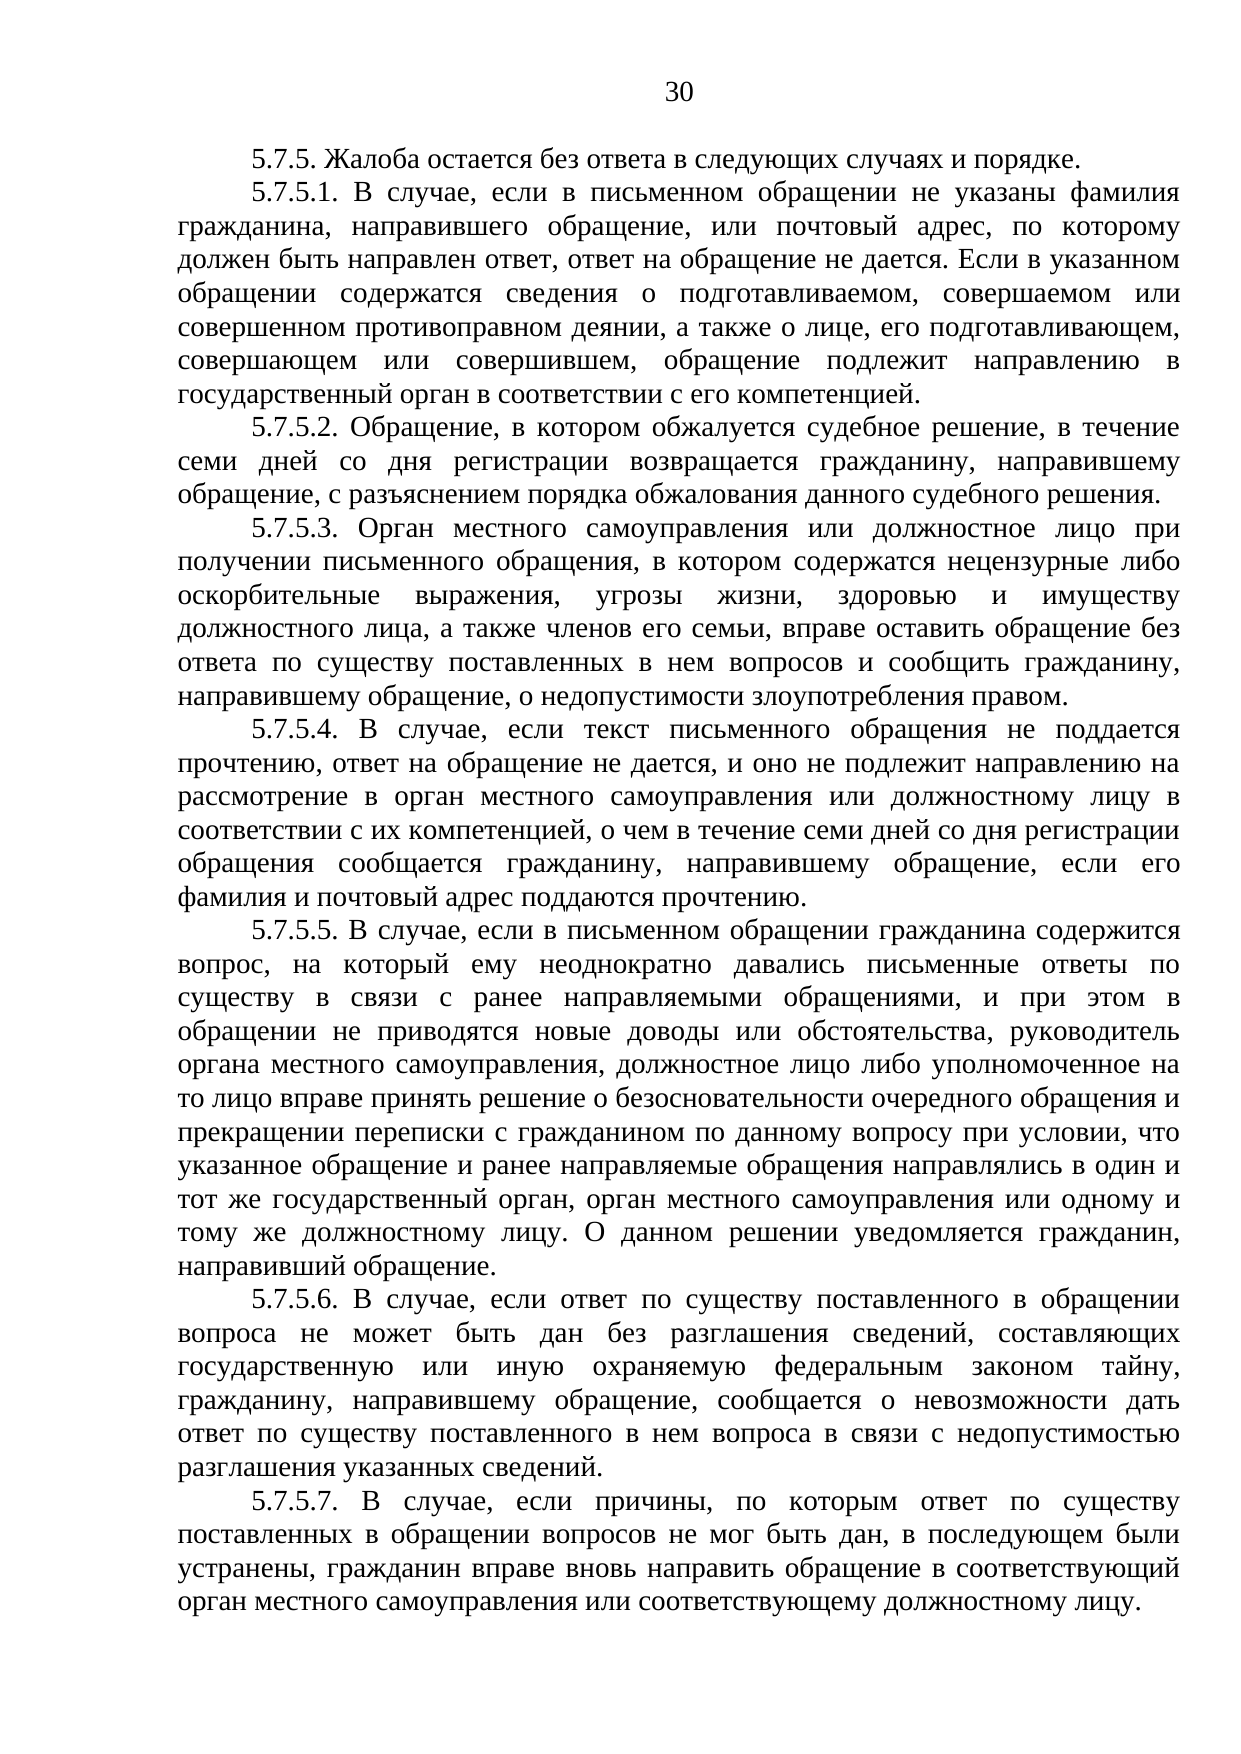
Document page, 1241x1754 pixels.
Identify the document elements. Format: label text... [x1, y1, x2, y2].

text 5.7.5.3. Орган местного самоуправления или должностное лицо при получении письменного обращения, в котором содержатся нецензурные либо оскорбительные выражения, угрозы жизни, здоровью и имуществу должностного лица, а также членов его семьи, вправе оставить обращение без ответа по существу поставленных в нем вопросов и сообщить гражданину, направившему обращение, о недопустимости злоупотребления правом. [177, 510, 1181, 711]
text 5.7.5.6. В случае, если ответ по существу поставленного в обращении вопроса не может быть дан без разглашения сведений, составляющих государственную или иную охраняемую федеральным законом тайну, гражданину, направившему обращение, сообщается о невозможности дать ответ по существу поставленного в нем вопроса в связи с недопустимостью разглашения указанных сведений. [177, 1281, 1181, 1483]
text 5.7.5.1. В случае, если в письменном обращении не указаны фамилия гражданина, направившего обращение, или почтовый адрес, по которому должен быть направлен ответ, ответ на обращение не дается. Если в указанном обращении содержатся сведения о подготавливаемом, совершаемом или совершенном противоправном деянии, а также о лице, его подготавливающем, совершающем или совершившем, обращение подлежит направлению в государственный орган в соответствии с его компетенцией. [177, 174, 1181, 409]
text 5.7.5.4. В случае, если текст письменного обращения не поддается прочтению, ответ на обращение не дается, и оно не подлежит направлению на рассмотрение в орган местного самоуправления или должностному лицу в соответствии с их компетенцией, о чем в течение семи дней со дня регистрации обращения сообщается гражданину, направившему обращение, если его фамилия и почтовый адрес поддаются прочтению. [177, 711, 1181, 912]
text 5.7.5.2. Обращение, в котором обжалуется судебное решение, в течение семи дней со дня регистрации возвращается гражданину, направившему обращение, с разъяснением порядка обжалования данного судебного решения. [177, 409, 1181, 510]
text 5.7.5.5. В случае, если в письменном обращении гражданина содержится вопрос, на который ему неоднократно давались письменные ответы по существу в связи с ранее направляемыми обращениями, и при этом в обращении не приводятся новые доводы или обстоятельства, руководитель органа местного самоуправления, должностное лицо либо уполномоченное на то лицо вправе принять решение о безосновательности очередного обращения и прекращении переписки с гражданином по данному вопросу при условии, что указанное обращение и ранее направляемые обращения направлялись в один и тот же государственный орган, орган местного самоуправления или одному и тому же должностному лицу. О данном решении уведомляется гражданин, направивший обращение. [177, 912, 1181, 1281]
text 5.7.5.7. В случае, если причины, по которым ответ по существу поставленных в обращении вопросов не мог быть дан, в последующем были устранены, гражданин вправе вновь направить обращение в соответствующий орган местного самоуправления или соответствующему должностному лицу. [177, 1483, 1181, 1617]
text 5.7.5. Жалоба остается без ответа в следующих случаях и порядке. [177, 141, 1181, 174]
